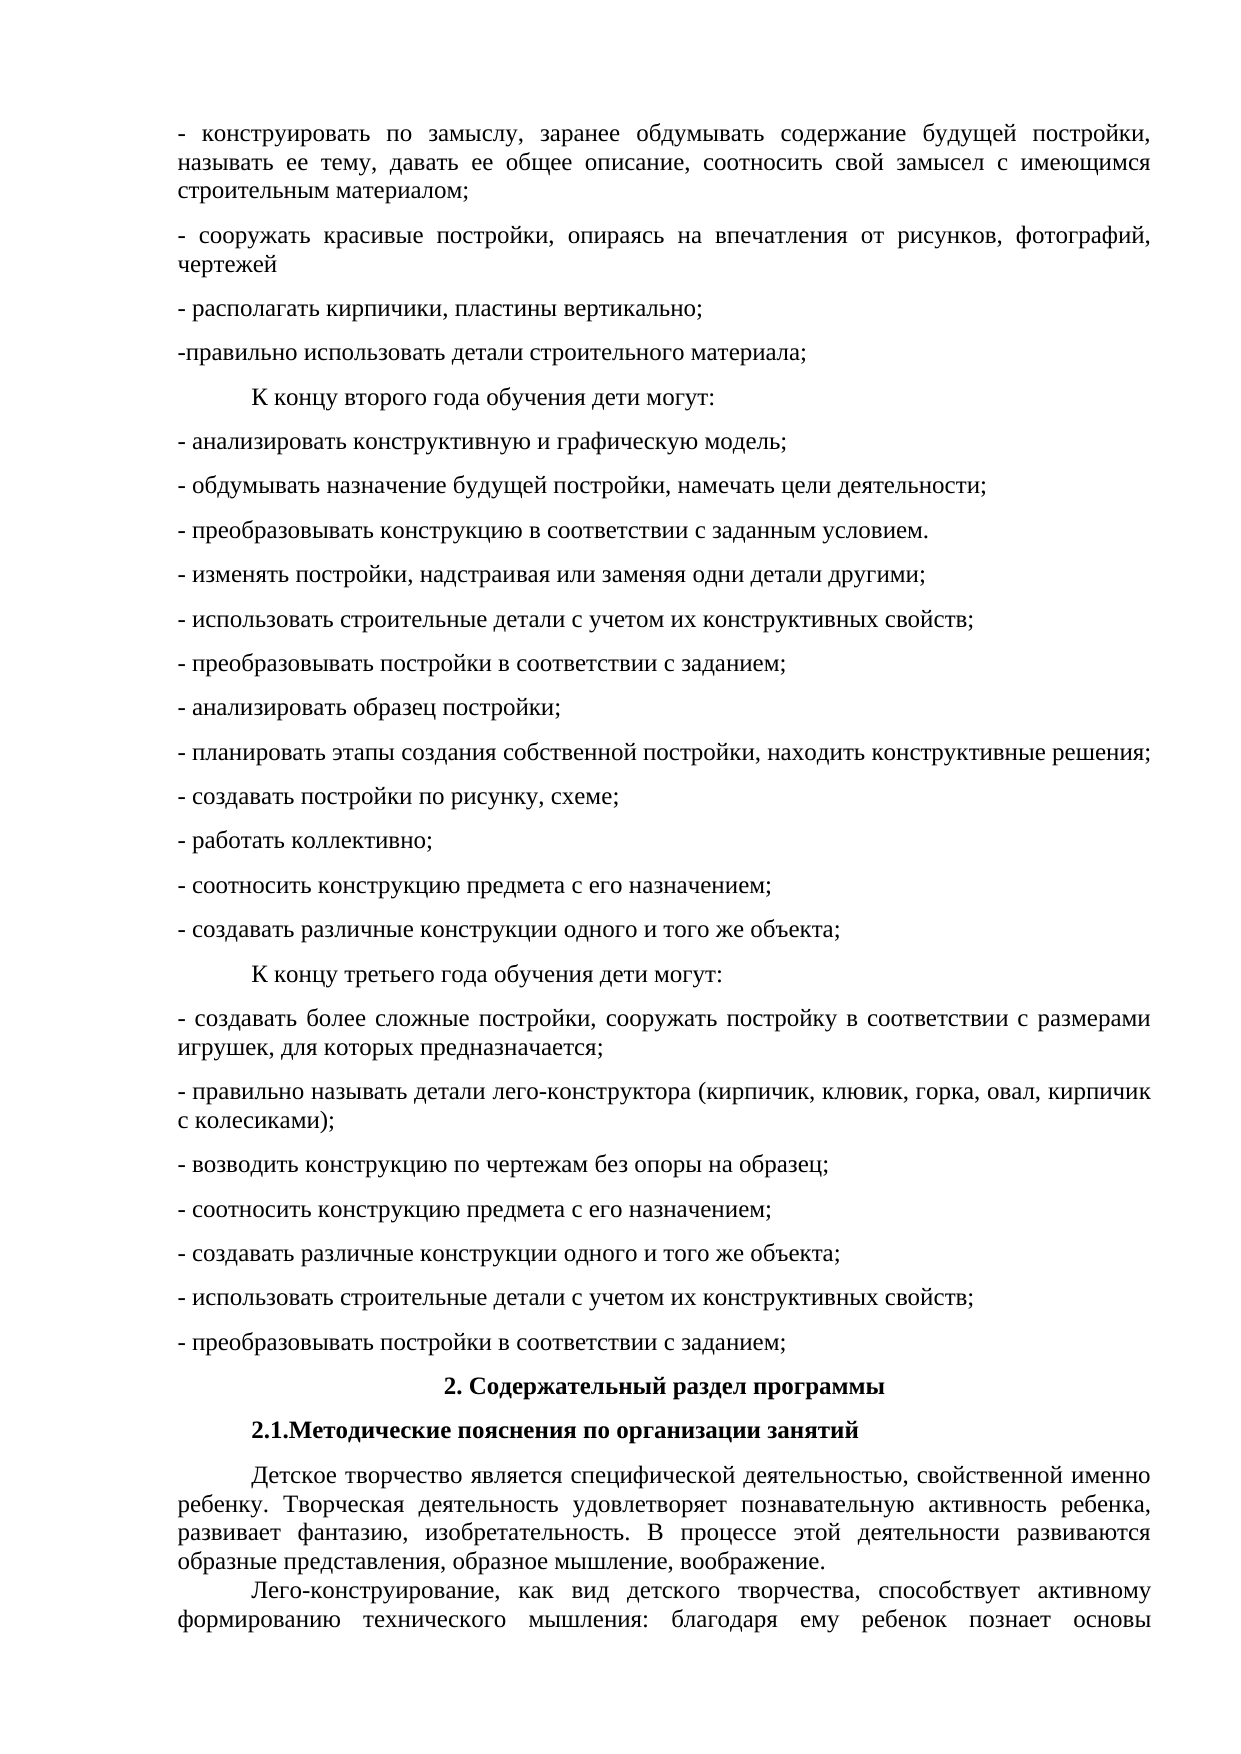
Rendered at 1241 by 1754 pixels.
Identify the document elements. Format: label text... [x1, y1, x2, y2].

text - обдумывать назначение будущей постройки, намечать цели деятельности; [177, 471, 1152, 499]
text - располагать кирпичики, пластины вертикально; [177, 293, 1152, 322]
text - конструировать по замыслу, заранее обдумывать содержание будущей постройки, называть ее тему, давать ее общее описание, соотносить свой замысел с имеющимся строительным материалом; [177, 118, 1152, 204]
text - соотносить конструкцию предмета с его назначением; [177, 1194, 1152, 1222]
text - возводить конструкцию по чертежам без опоры на образец; [177, 1149, 1152, 1178]
text - сооружать красивые постройки, опираясь на впечатления от рисунков, фотографий, чертежей [177, 220, 1152, 277]
text 2. Содержательный раздел программы [177, 1371, 1152, 1400]
text - создавать постройки по рисунку, схеме; [177, 781, 1152, 810]
text Детское творчество является специфической деятельностью, свойственной именно ребенку. Творческая деятельность удовлетворяет познавательную активность ребенка, развивает фантазию, изобретательность. В процессе этой деятельности развиваются образные представления, образное мышление, воображение. [177, 1460, 1152, 1575]
text К концу третьего года обучения дети могут: [177, 959, 1152, 987]
text - преобразовывать постройки в соответствии с заданием; [177, 648, 1152, 677]
text - использовать строительные детали с учетом их конструктивных свойств; [177, 604, 1152, 632]
text - планировать этапы создания собственной постройки, находить конструктивные решения; [177, 737, 1152, 766]
text - соотносить конструкцию предмета с его назначением; [177, 870, 1152, 899]
text - создавать различные конструкции одного и того же объекта; [177, 1238, 1152, 1267]
text - создавать более сложные постройки, сооружать постройку в соответствии с размерами игрушек, для которых предназначается; [177, 1003, 1152, 1061]
text - преобразовывать постройки в соответствии с заданием; [177, 1327, 1152, 1356]
text - работать коллективно; [177, 826, 1152, 854]
text - анализировать конструктивную и графическую модель; [177, 426, 1152, 455]
text - создавать различные конструкции одного и того же объекта; [177, 914, 1152, 943]
text К концу второго года обучения дети могут: [177, 382, 1152, 411]
text - преобразовывать конструкцию в соответствии с заданным условием. [177, 515, 1152, 544]
text - анализировать образец постройки; [177, 692, 1152, 721]
text -правильно использовать детали строительного материала; [177, 337, 1152, 366]
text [177, 1575, 1152, 1632]
text - изменять постройки, надстраивая или заменяя одни детали другими; [177, 559, 1152, 588]
text 2.1.Методические пояснения по организации занятий [177, 1416, 1152, 1444]
text - использовать строительные детали с учетом их конструктивных свойств; [177, 1282, 1152, 1311]
text - правильно называть детали лего-конструктора (кирпичик, клювик, горка, овал, кирпичик с колесиками); [177, 1076, 1152, 1134]
